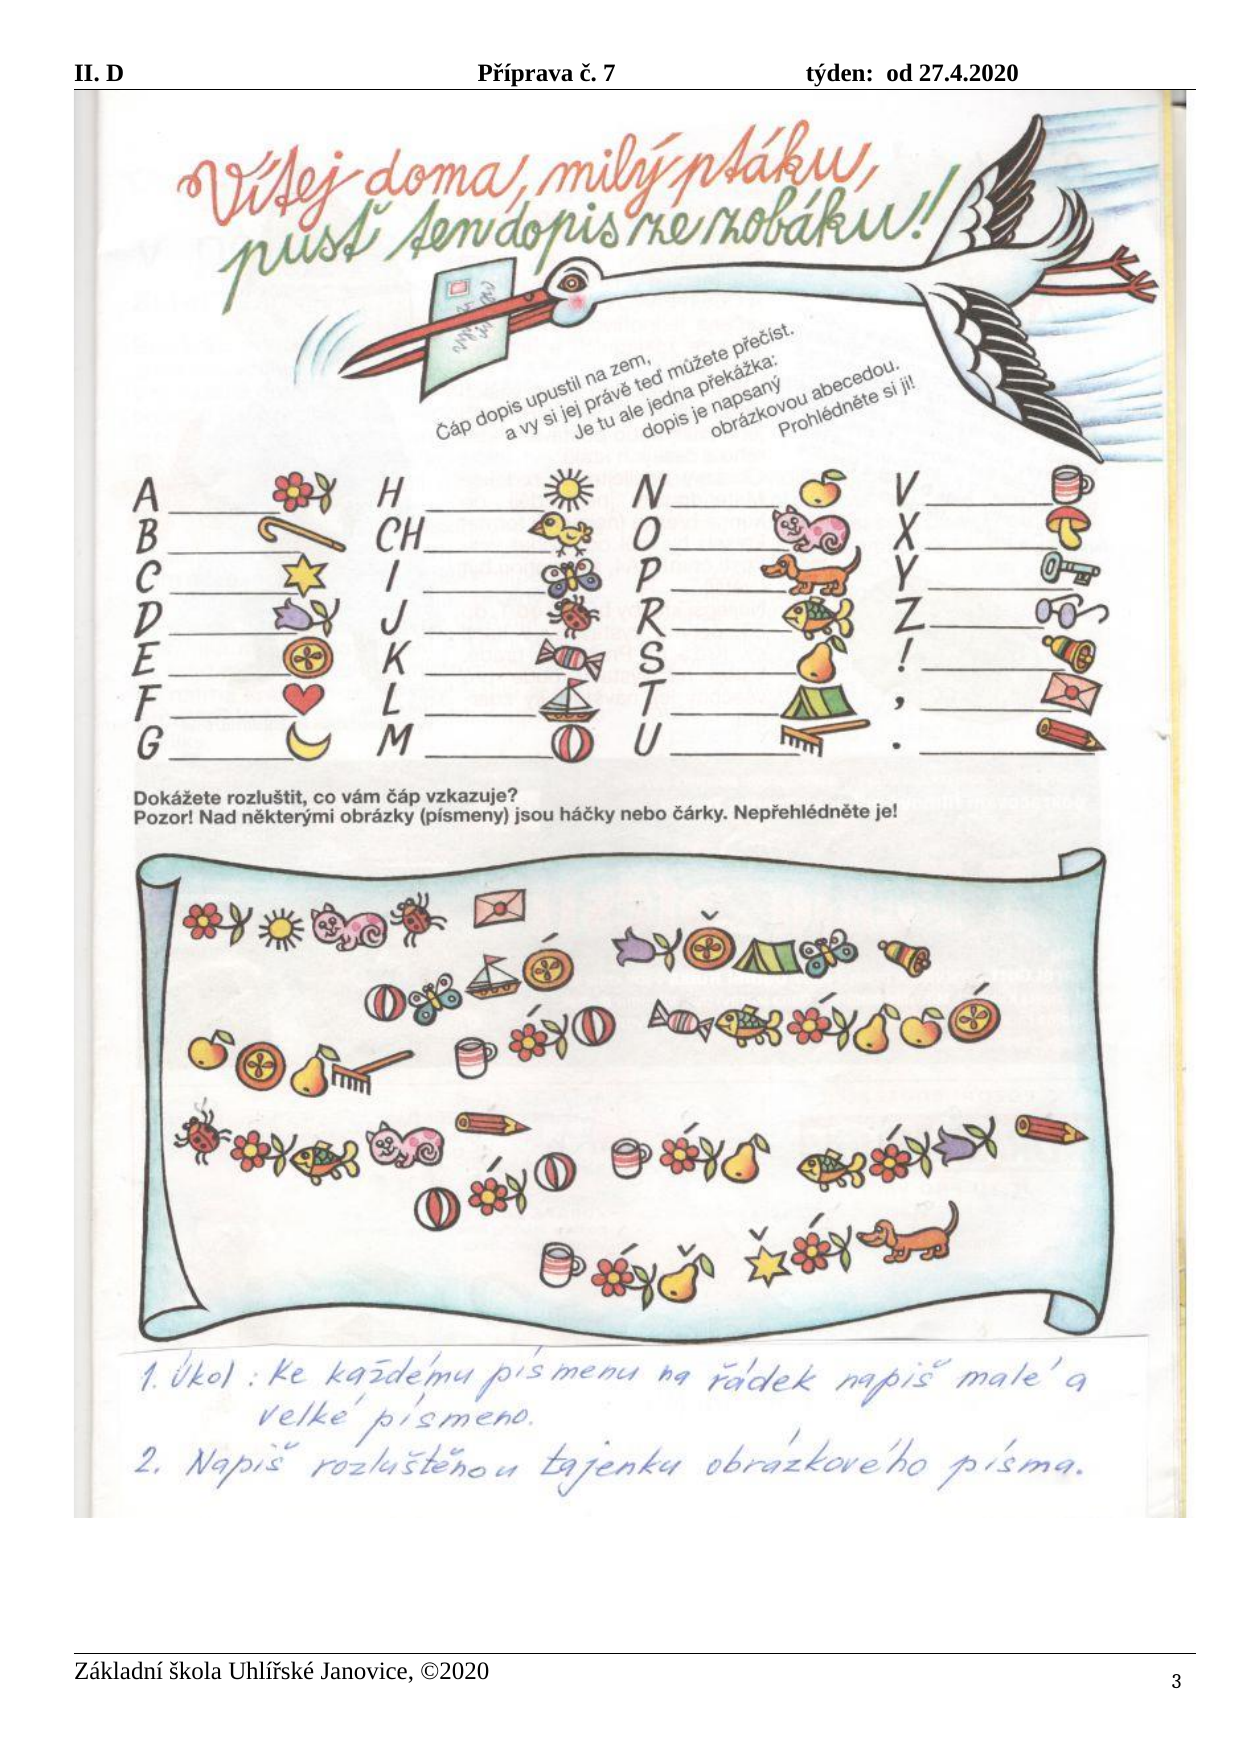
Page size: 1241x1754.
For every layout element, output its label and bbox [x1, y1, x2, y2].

picture [73, 90, 1197, 1518]
